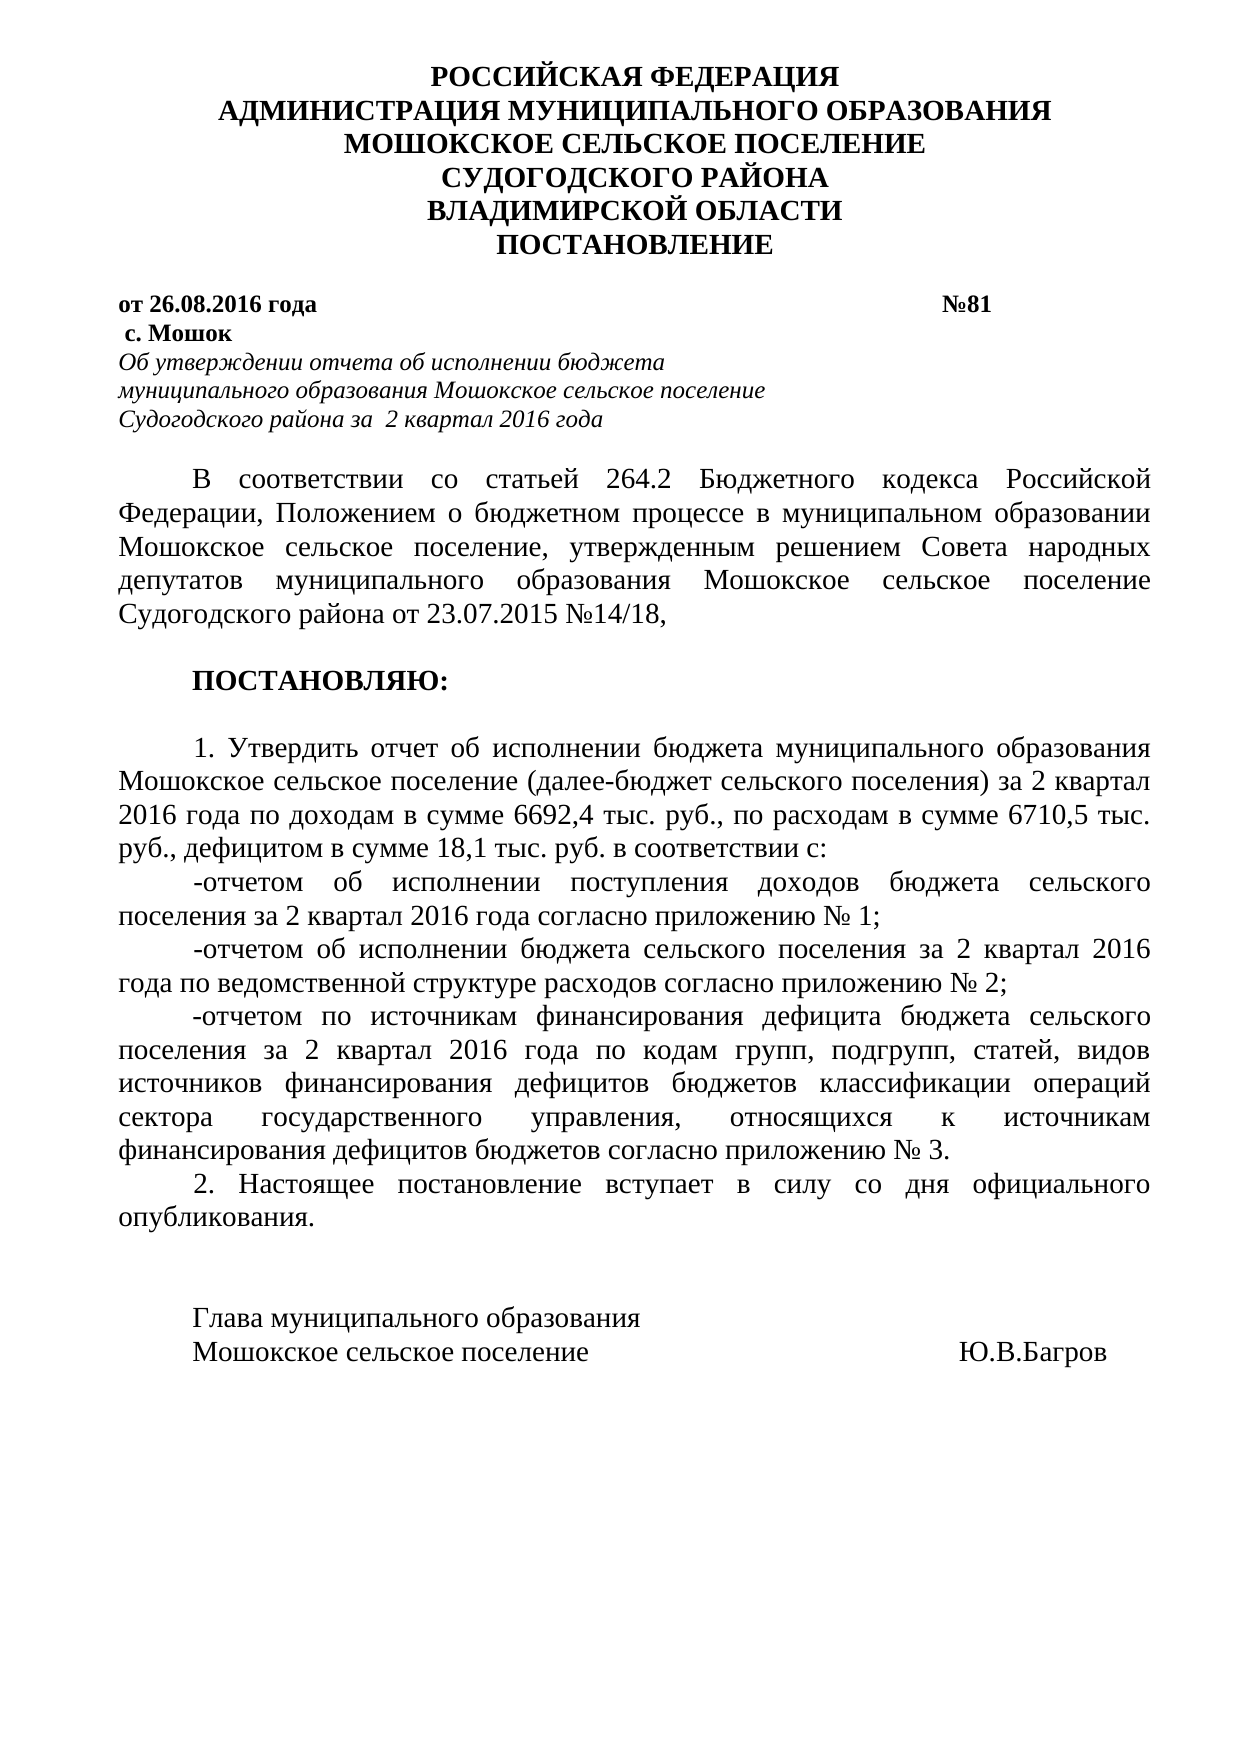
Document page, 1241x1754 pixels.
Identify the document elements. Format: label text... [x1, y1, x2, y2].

text 2. Настоящее постановление вступает в силу со дня официального опубликования. [118, 1166, 1152, 1233]
text РОССИЙСКАЯ ФЕДЕРАЦИЯ [118, 59, 1152, 93]
text Об утверждении отчета об исполнении бюджета [118, 347, 1152, 375]
text -отчетом об исполнении бюджета сельского поселения за 2 квартал 2016 года по ведомственной структуре расходов согласно приложению № 2; [118, 931, 1152, 998]
text -отчетом по источникам финансирования дефицита бюджета сельского поселения за 2 квартал 2016 года по кодам групп, подгрупп, статей, видов источников финансирования дефицитов бюджетов классификации операций сектора государственного управления, относящихся к источникам финансирования дефицитов бюджетов согласно приложению № 3. [118, 998, 1152, 1166]
text СУДОГОДСКОГО РАЙОНА [118, 160, 1152, 193]
text -отчетом об исполнении поступления доходов бюджета сельского поселения за 2 квартал 2016 года согласно приложению № 1; [118, 864, 1152, 931]
text ПОСТАНОВЛЯЮ: [118, 663, 1152, 696]
text с. Мошок [118, 318, 1152, 347]
text В соответствии со статьей 264.2 Бюджетного кодекса Российской Федерации, Положением о бюджетном процессе в муниципальном образовании Мошокское сельское поселение, утвержденным решением Совета народных депутатов муниципального образования Мошокское сельское поселение Судогодского района от 23.07.2015 №14/18, [118, 462, 1152, 629]
text от 26.08.2016 года №81 [118, 289, 1152, 318]
text Судогодского района за 2 квартал 2016 года [118, 404, 1152, 433]
text муниципального образования Мошокское сельское поселение [118, 375, 1152, 404]
text АДМИНИСТРАЦИЯ МУНИЦИПАЛЬНОГО ОБРАЗОВАНИЯ [118, 93, 1152, 126]
text Мошокское сельское поселение Ю.В.Багров [118, 1334, 1152, 1367]
text Глава муниципального образования [118, 1300, 1152, 1334]
text ПОСТАНОВЛЕНИЕ [118, 227, 1152, 260]
text 1. Утвердить отчет об исполнении бюджета муниципального образования Мошокское сельское поселение (далее-бюджет сельского поселения) за 2 квартал 2016 года по доходам в сумме 6692,4 тыс. руб., по расходам в сумме 6710,5 тыс. руб., дефицитом в сумме 18,1 тыс. руб. в соответствии с: [118, 730, 1152, 864]
text ВЛАДИМИРСКОЙ ОБЛАСТИ [118, 193, 1152, 227]
text МОШОКСКОЕ СЕЛЬСКОЕ ПОСЕЛЕНИЕ [118, 126, 1152, 160]
